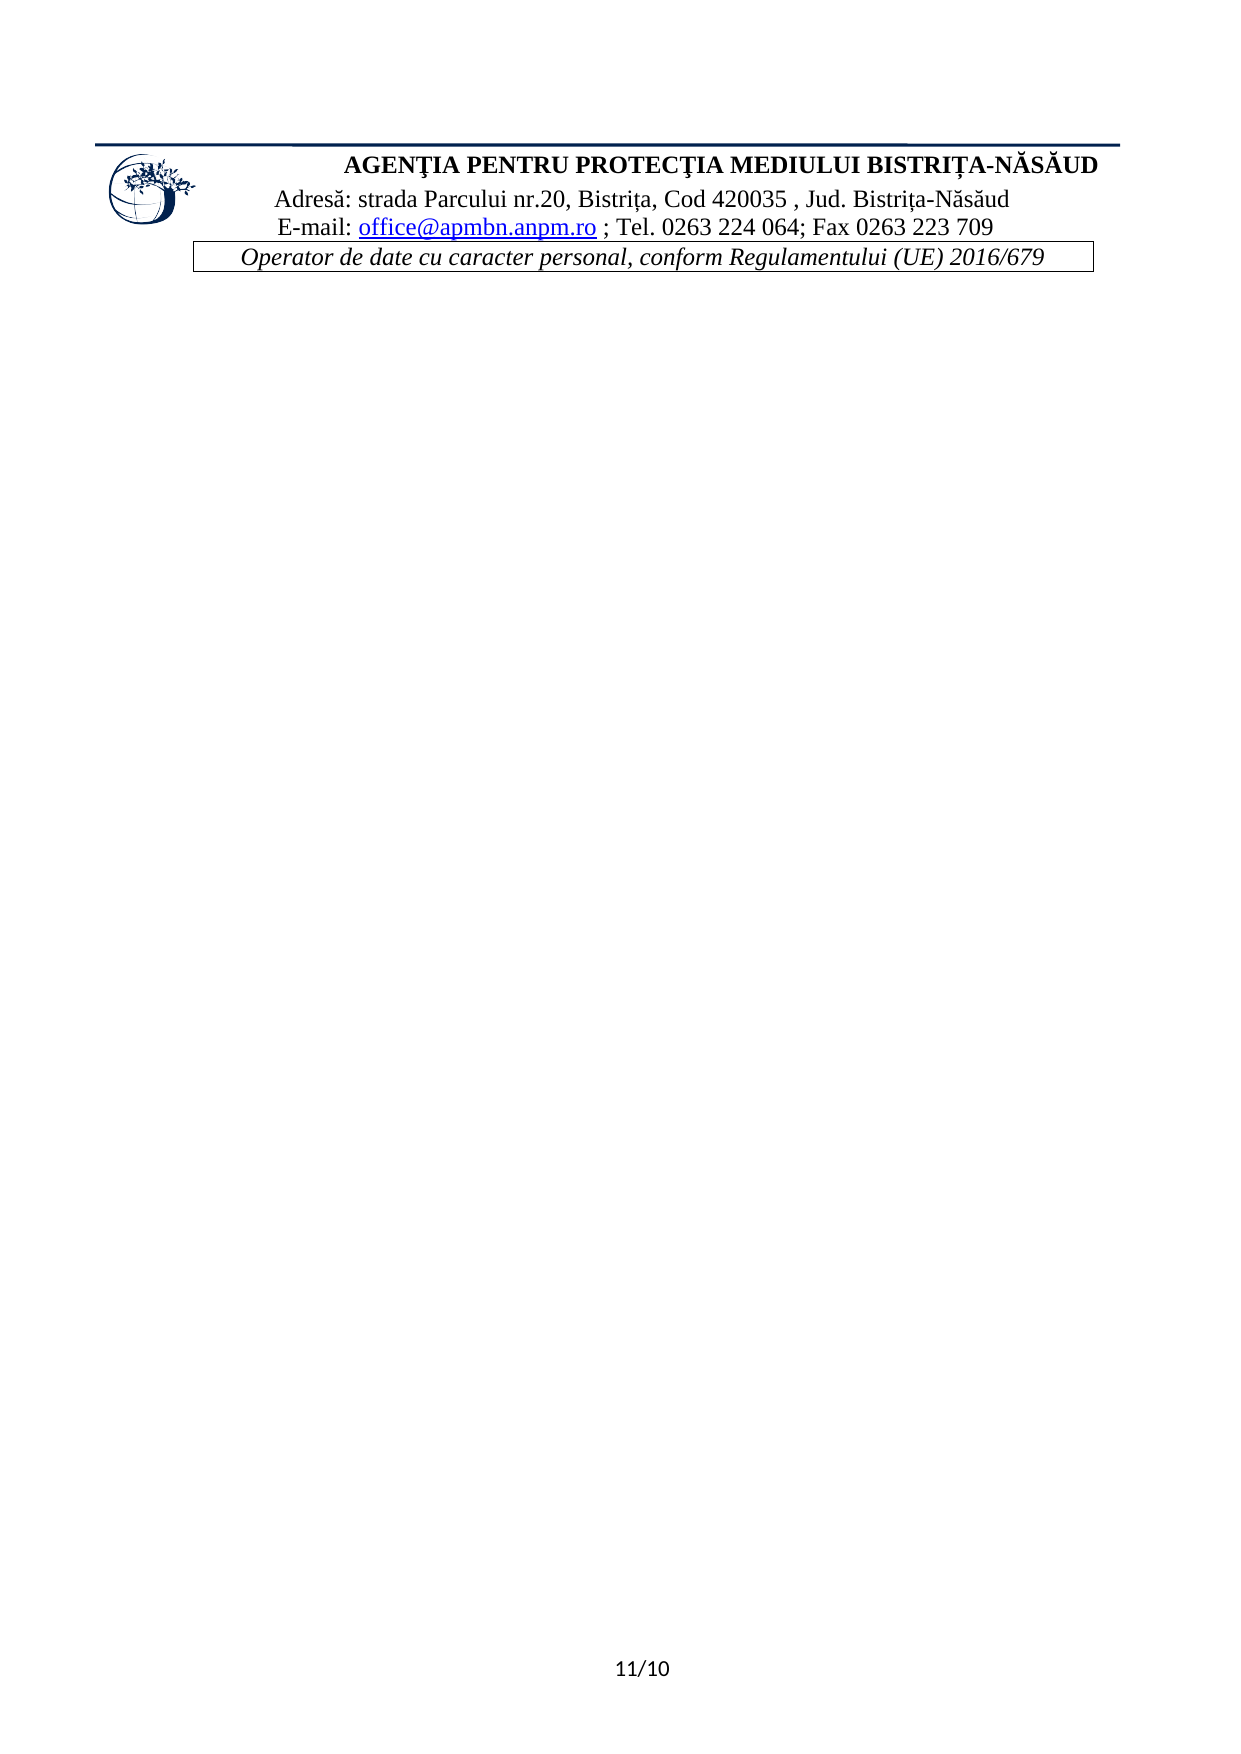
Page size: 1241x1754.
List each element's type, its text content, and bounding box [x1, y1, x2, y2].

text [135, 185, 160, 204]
table_header Operator de date cu caracter personal, conform Regulamentului (UE) 2016/679 [194, 242, 1093, 271]
text E-mail: office@apmbn.anpm.ro ; Tel. 0263 224 064; Fax 0263 223 709 [118, 212, 1165, 241]
text AGENŢIA PENTRU PROTECŢIA MEDIULUI BISTRIȚA-NĂSĂUD [118, 151, 1165, 179]
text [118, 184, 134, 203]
text Adresă: strada Parcului nr.20, Bistrița, Cod 420035 , Jud. Bistrița-Năsăud [174, 184, 1165, 212]
